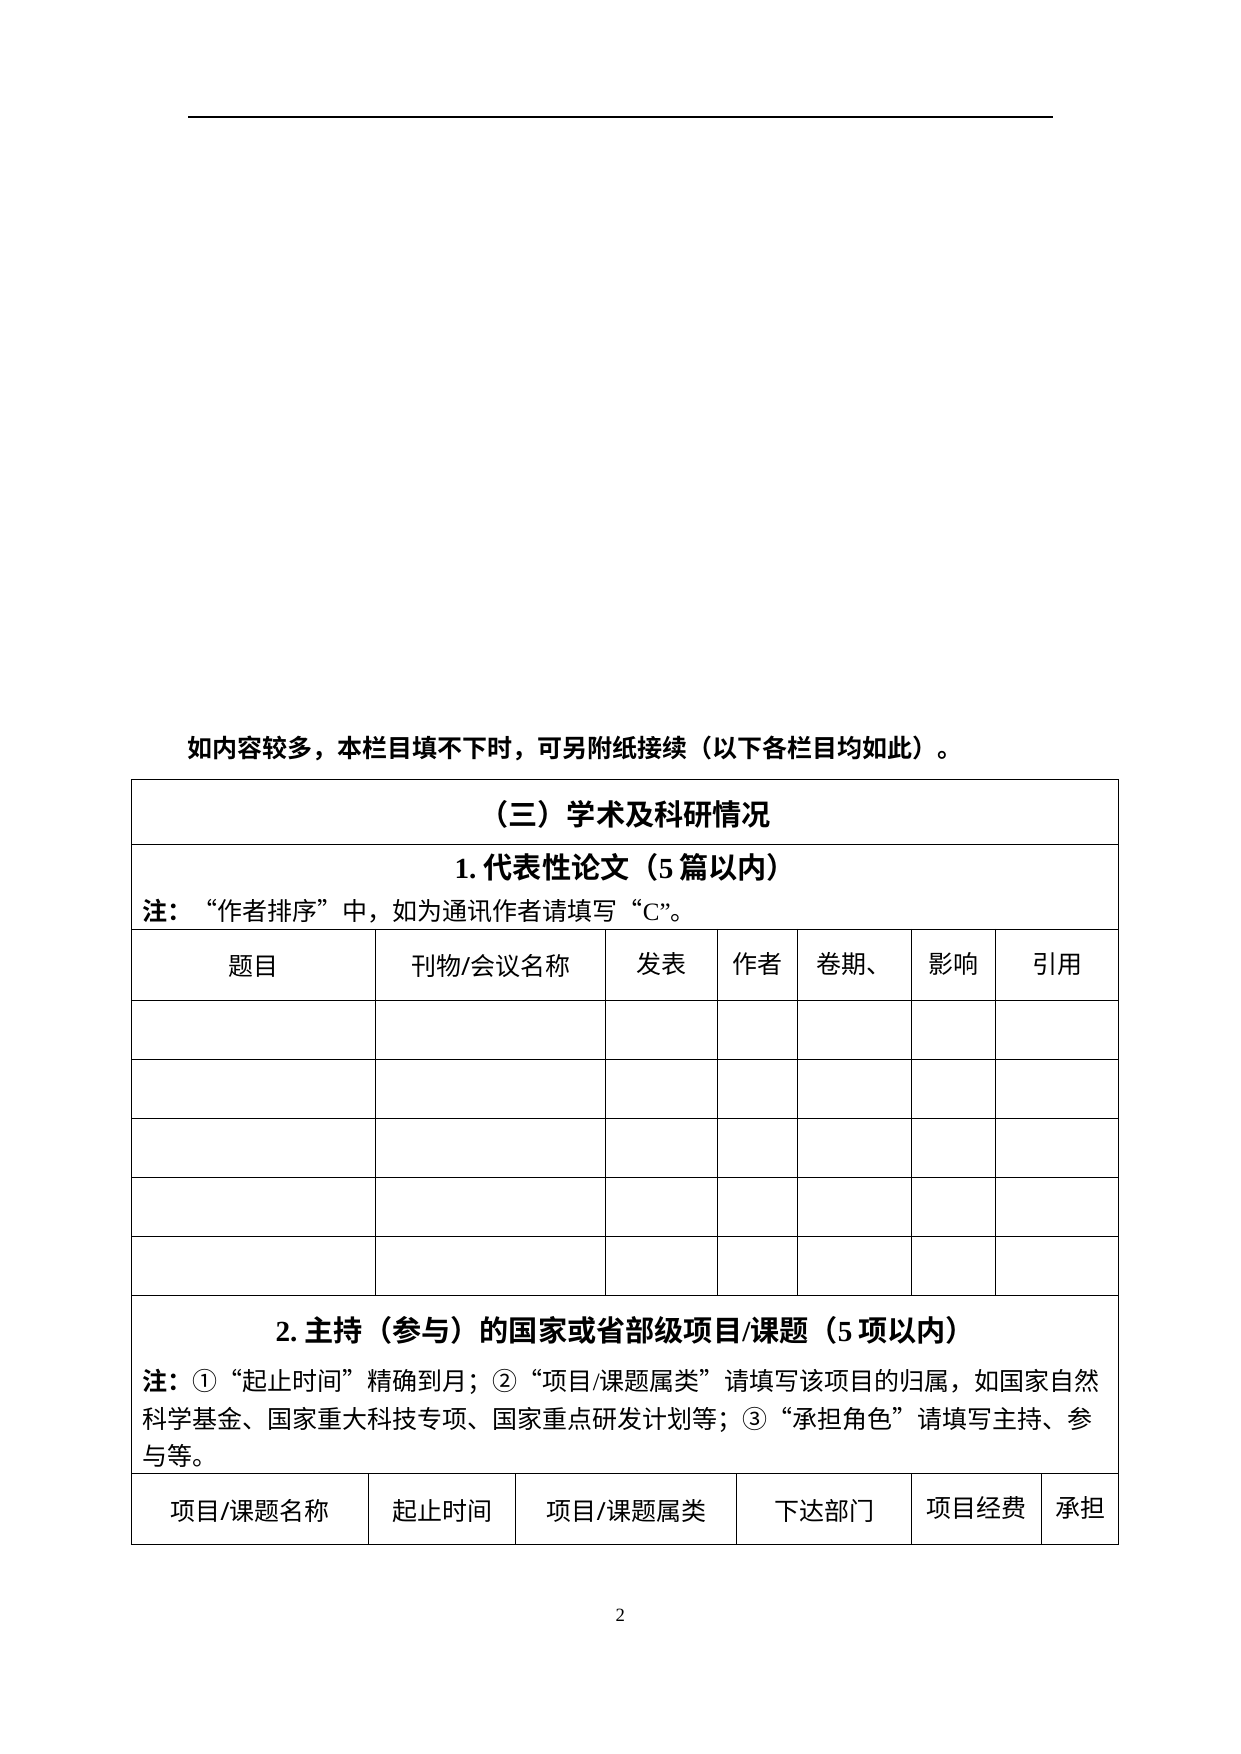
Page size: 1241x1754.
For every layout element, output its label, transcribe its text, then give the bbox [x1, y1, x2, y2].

table_cell [798, 1060, 911, 1118]
text 如内容较多，本栏目填不下时，可另附纸接续（以下各栏目均如此）。 [187, 714, 1053, 779]
table_cell 项目/课题名称 [132, 1474, 368, 1544]
table_cell 起止时间 [369, 1474, 515, 1544]
table_cell [376, 1060, 605, 1118]
table_cell [996, 1178, 1118, 1236]
table_cell [606, 1178, 717, 1236]
table_cell 2. 主持（参与）的国家或省部级项目/课题（5项以内） 注：①“起止时间”精确到月；②“项目/课题属类”请填写该项目的归属，如国家自然科学基金、国家重大科技专项、国家重点研发计划等；③“承担角色”请填写主持、参与等。 [132, 1296, 1118, 1473]
table_cell [132, 1001, 375, 1058]
table_cell 题目 [132, 930, 375, 999]
table_cell [376, 1237, 605, 1295]
table_cell [996, 1119, 1118, 1177]
table_cell [798, 1001, 911, 1058]
table_cell [132, 1119, 375, 1177]
table_cell [718, 1119, 797, 1177]
table_cell [798, 1178, 911, 1236]
table_cell 承担角色 [1042, 1474, 1118, 1544]
table_cell [606, 1001, 717, 1058]
table_cell [132, 1237, 375, 1295]
table_cell [798, 1237, 911, 1295]
table_cell 影响因子 [912, 930, 995, 999]
table_cell [606, 1237, 717, 1295]
table_cell [996, 1060, 1118, 1118]
table_header （三）学术及科研情况 [132, 780, 1118, 844]
table_cell [912, 1178, 995, 1236]
table_cell 下达部门 [737, 1474, 911, 1544]
table_cell [912, 1060, 995, 1118]
table_cell 刊物/会议名称 [376, 930, 605, 999]
table_cell 项目经费（万元） [912, 1474, 1041, 1544]
table_cell [132, 1178, 375, 1236]
table_cell [912, 1119, 995, 1177]
table_cell 1. 代表性论文（5篇以内） 注：“作者排序”中，如为通讯作者请填写“C”。 [132, 845, 1118, 929]
table_cell [376, 1001, 605, 1058]
table_cell [376, 1178, 605, 1236]
table_cell [132, 1060, 375, 1118]
table_cell 引用 情况 [996, 930, 1118, 999]
table_cell 卷期、页 [798, 930, 911, 999]
table_cell [606, 1119, 717, 1177]
table_cell [798, 1119, 911, 1177]
table_cell 项目/课题属类 [516, 1474, 736, 1544]
table_cell [718, 1060, 797, 1118]
table_cell 发表 时间 [606, 930, 717, 999]
table_cell [718, 1237, 797, 1295]
table_cell 作者排序 [718, 930, 797, 999]
table_cell [996, 1237, 1118, 1295]
table_cell [912, 1237, 995, 1295]
table_cell [996, 1001, 1118, 1058]
table_cell [606, 1060, 717, 1118]
table_cell [376, 1119, 605, 1177]
table_cell [718, 1178, 797, 1236]
table_cell [912, 1001, 995, 1058]
table_cell [718, 1001, 797, 1058]
